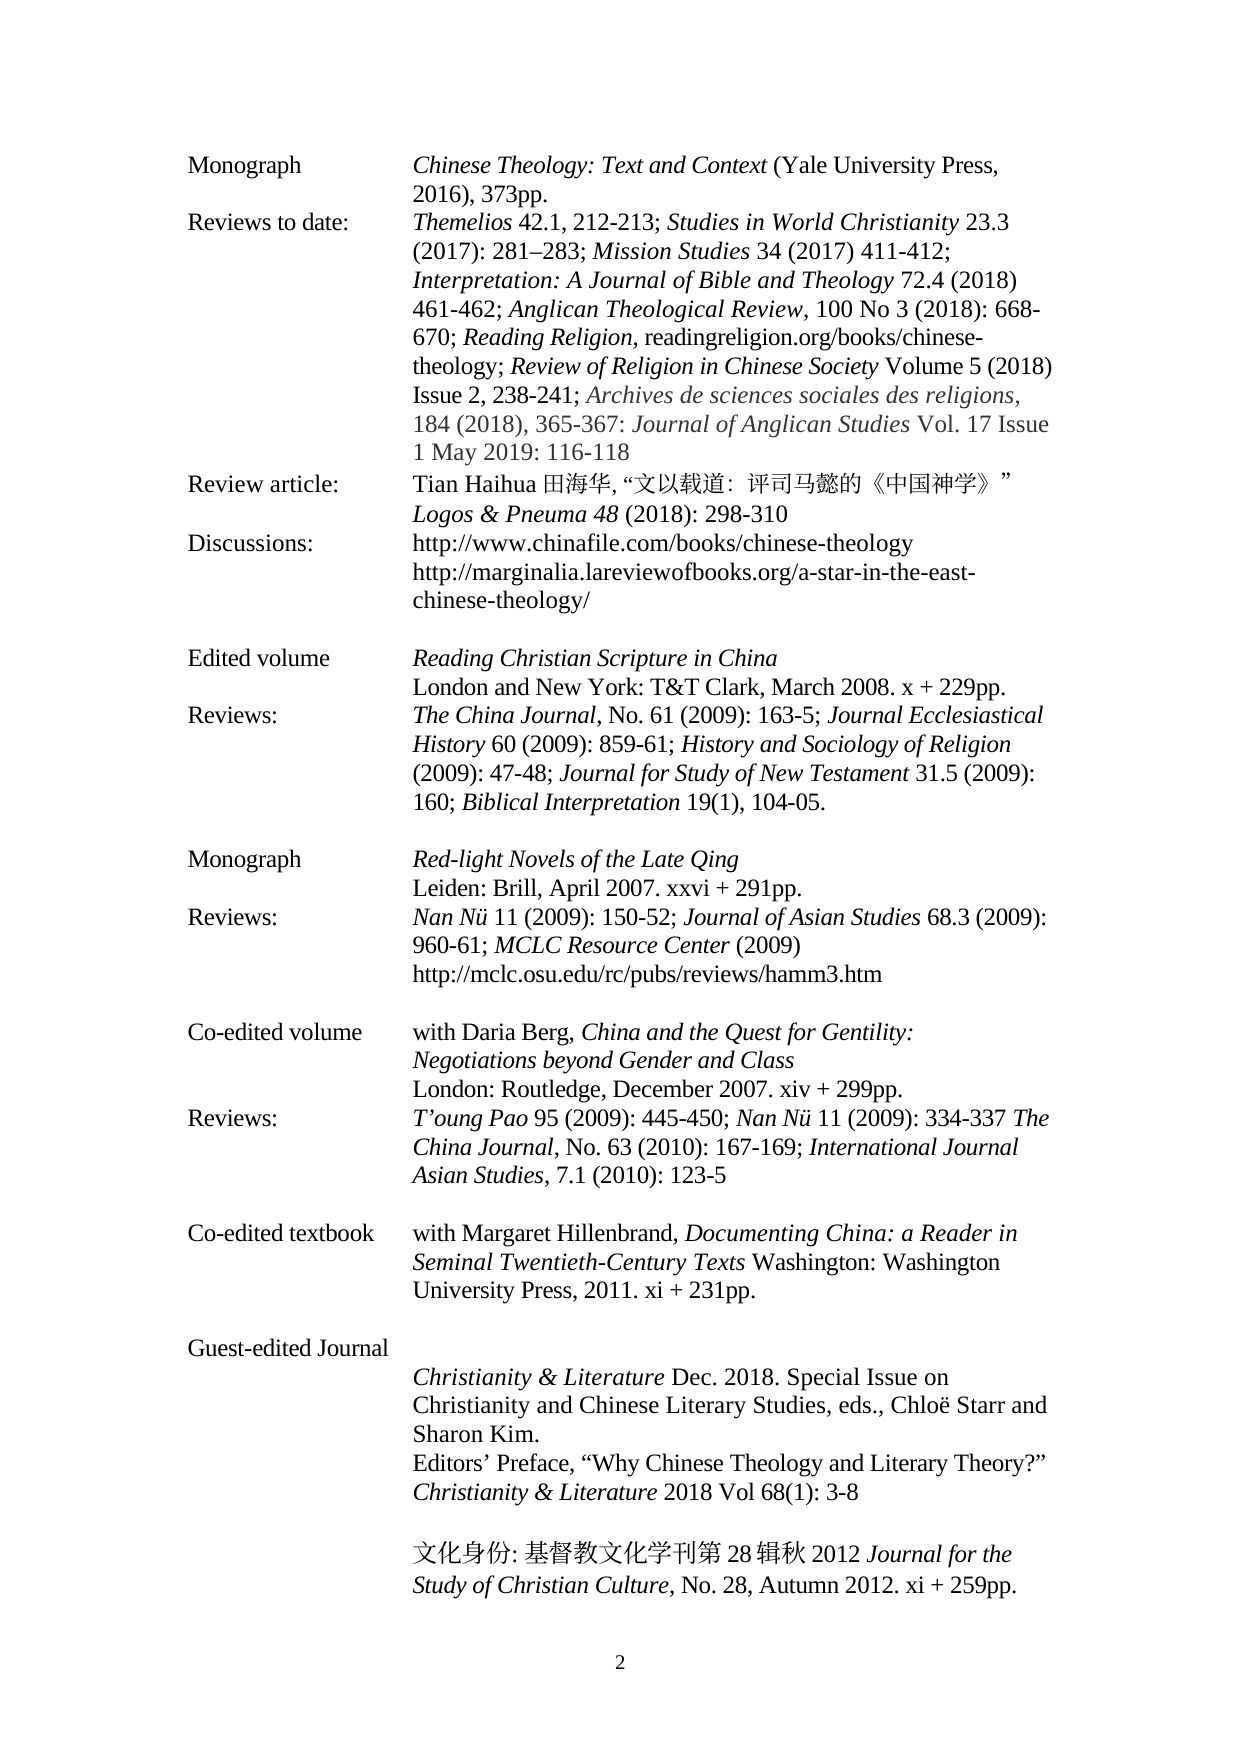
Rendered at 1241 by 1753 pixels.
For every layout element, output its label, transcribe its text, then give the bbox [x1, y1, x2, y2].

text Leiden: Brill, April 2007. xxvi + 291pp. [187, 873, 1053, 902]
text Monograph Chinese Theology: Text and Context (Yale University Press, 2016), 373pp. [187, 150, 1053, 207]
text Review article: Tian Haihua 田海华, “文以载道：评司马懿的《中国神学》” Logos & Pneuma 48 (2018): 298-310 [187, 466, 1053, 528]
text London: Routledge, December 2007. xiv + 299pp. [187, 1074, 1053, 1103]
text Reviews: The China Journal, No. 61 (2009): 163-5; Journal Ecclesiastical History 60 (2009): 859-61; History and Sociology of Religion (2009): 47-48; Journal for Study of New Testament 31.5 (2009): 160; Biblical Interpretation 19(1), 104-05. [187, 700, 1053, 815]
text London and New York: T&T Clark, March 2008. x + 229pp. [187, 672, 1053, 700]
text Monograph Red-light Novels of the Late Qing [187, 844, 1053, 873]
text Reviews: Nan Nü 11 (2009): 150-52; Journal of Asian Studies 68.3 (2009): 960-61; MCLC Resource Center (2009) http://mclc.osu.edu/rc/pubs/reviews/hamm3.htm [187, 902, 1053, 988]
text Co-edited volume with Daria Berg, China and the Quest for Gentility: Negotiations beyond Gender and Class [187, 1017, 1053, 1074]
text Reviews to date: Themelios 42.1, 212-213; Studies in World Christianity 23.3 (2017): 281–283; Mission Studies 34 (2017) 411-412; Interpretation: A Journal of Bible and Theology 72.4 (2018) 461-462; Anglican Theological Review, 100 No 3 (2018): 668-670; Reading Religion, readingreligion.org/books/chinese-theology; Review of Religion in Chinese Society Volume 5 (2018) Issue 2, 238-241; Archives de sciences sociales des religions, 184 (2018), 365-367: Journal of Anglican Studies Vol. 17 Issue 1 May 2019: 116-118 [187, 207, 1053, 466]
text Co-edited textbook with Margaret Hillenbrand, Documenting China: a Reader in Seminal Twentieth-Century Texts Washington: Washington University Press, 2011. xi + 231pp. [187, 1218, 1053, 1304]
text Editors’ Preface, “Why Chinese Theology and Literary Theory?” Christianity & Literature 2018 Vol 68(1): 3-8 [412, 1448, 1050, 1505]
text Reviews: T’oung Pao 95 (2009): 445-450; Nan Nü 11 (2009): 334-337 The China Journal, No. 63 (2010): 167-169; International Journal Asian Studies, 7.1 (2010): 123-5 [187, 1103, 1053, 1189]
text Edited volume Reading Christian Scripture in China [187, 643, 1053, 672]
text Guest-edited Journal [187, 1333, 1053, 1362]
text Christianity & Literature Dec. 2018. Special Issue on Christianity and Chinese Literary Studies, eds., Chloë Starr and Sharon Kim. [412, 1362, 1050, 1448]
text 文化身份: 基督教文化学刊第28辑秋2012 Journal for the Study of Christian Culture, No. 28, Autumn 2012. xi + 259pp. [412, 1534, 1053, 1599]
text Discussions: http://www.chinafile.com/books/chinese-theology [187, 528, 1053, 557]
text http://marginalia.lareviewofbooks.org/a-star-in-the-east-chinese-theology/ [412, 557, 1053, 614]
